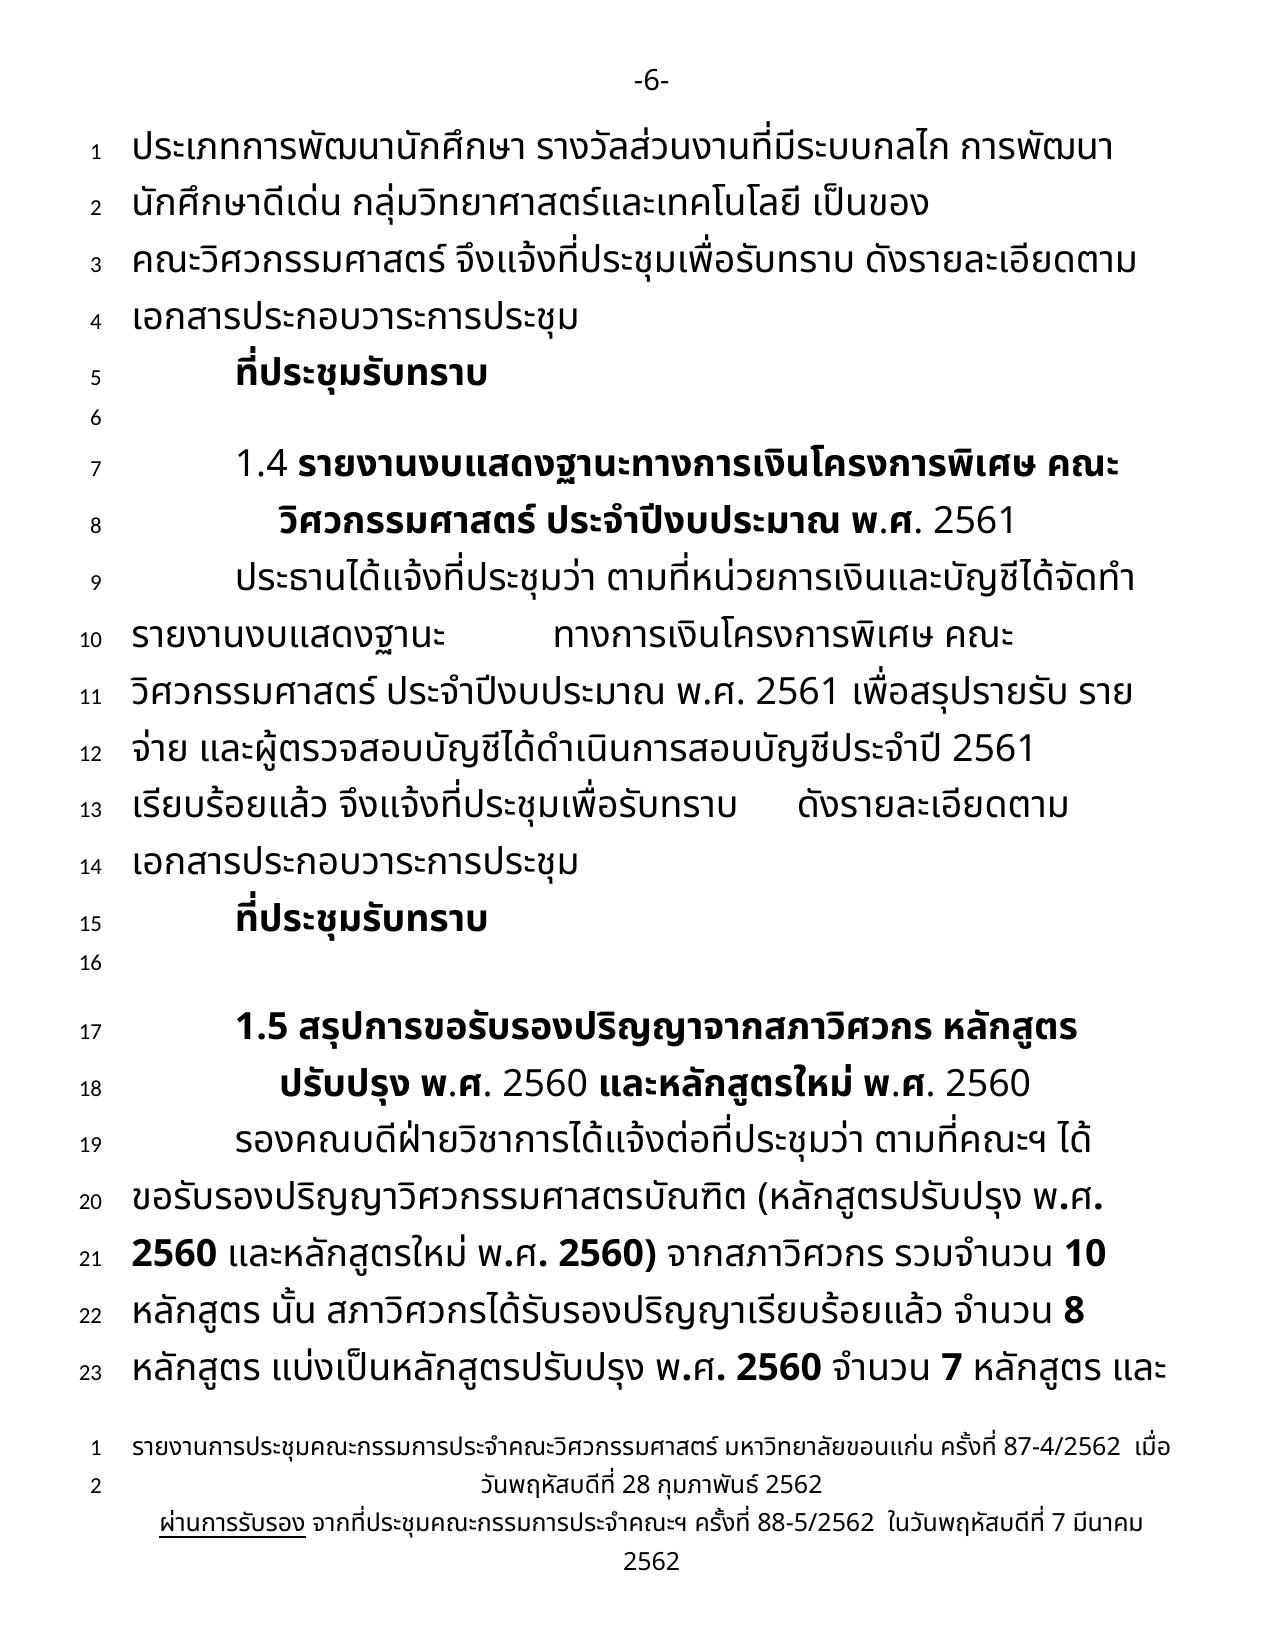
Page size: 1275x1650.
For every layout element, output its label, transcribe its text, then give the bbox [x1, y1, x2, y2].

text 1.5 สรุปการขอรับรองปริญญาจากสภาวิศวกร หลักสูตรปรับปรุง พ.ศ. 2560 และหลักสูตรใหม่ พ.ศ. 2560 [234, 999, 1172, 1113]
text ประธานได้แจ้งที่ประชุมว่า ตามที่หน่วยการเงินและบัญชีได้จัดทำรายงานงบแสดงฐานะ ทางการเงินโครงการพิเศษ คณะวิศวกรรมศาสตร์ ประจำปีงบประมาณ พ.ศ. 2561 เพื่อสรุปรายรับ รายจ่าย และผู้ตรวจสอบบัญชีได้ดำเนินการสอบบัญชีประจำปี 2561 เรียบร้อยแล้ว จึงแจ้งที่ประชุมเพื่อรับทราบ ดังรายละเอียดตามเอกสารประกอบวาระการประชุม [131, 551, 1172, 891]
text ที่ประชุมรับทราบ [131, 891, 1172, 948]
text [131, 119, 1172, 346]
text 1.4 รายงานงบแสดงฐานะทางการเงินโครงการพิเศษ คณะวิศวกรรมศาสตร์ ประจำปีงบประมาณ พ.ศ. 2561 [234, 437, 1172, 551]
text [131, 1113, 1172, 1397]
text ที่ประชุมรับทราบ [131, 346, 1172, 403]
